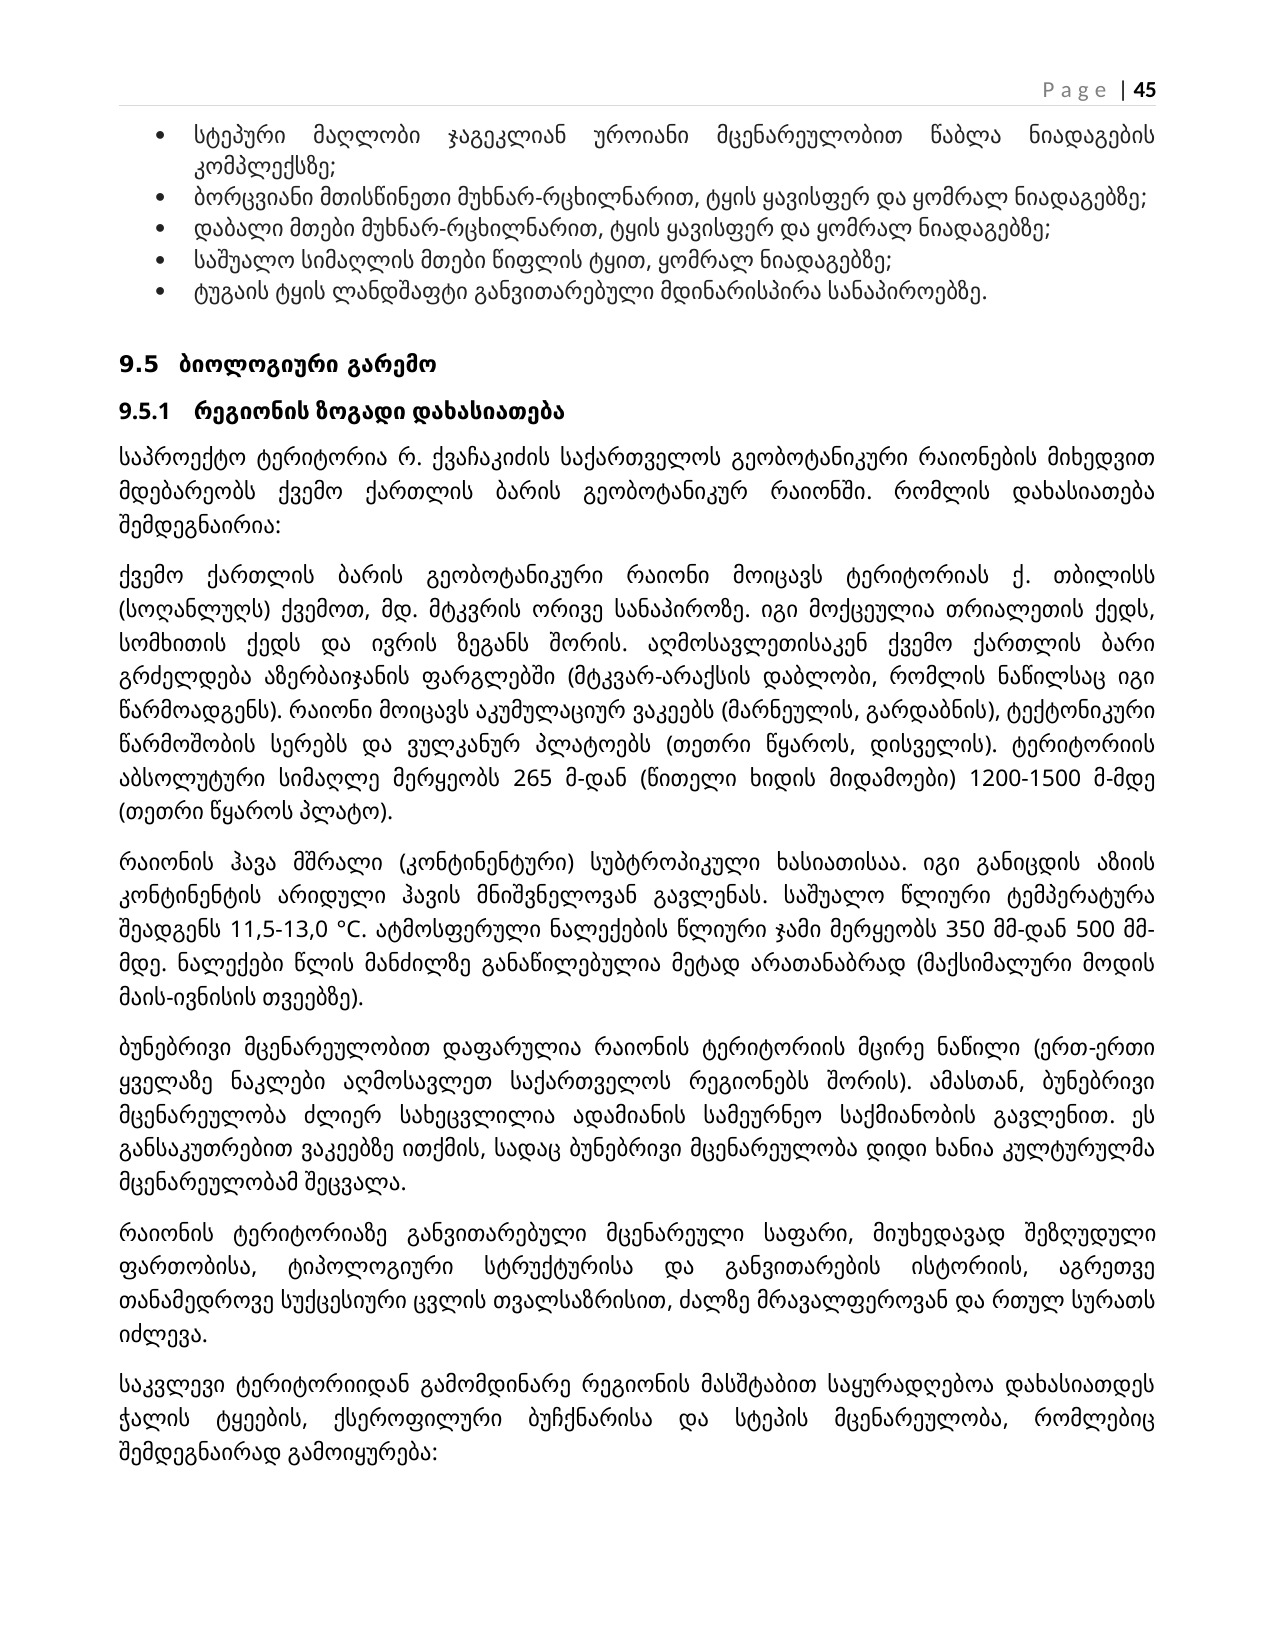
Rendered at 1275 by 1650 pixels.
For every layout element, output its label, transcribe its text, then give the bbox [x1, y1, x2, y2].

subtitle ბიოლოგიური გარემო [118, 351, 1156, 378]
text საკვლევი ტერიტორიიდან გამომდინარე რეგიონის მასშტაბით საყურადღებოა დახასიათდეს ჭალის ტყეების, ქსეროფილური ბუჩქნარისა და სტეპის მცენარეულობა, რომლებიც შემდეგნაირად გამოიყურება: [118, 1368, 1156, 1467]
list ბორცვიანი მთისწინეთი მუხნარ-რცხილნარით, ტყის ყავისფერ და ყომრალ ნიადაგებზე; [156, 181, 1156, 212]
list საშუალო სიმაღლის მთები წიფლის ტყით, ყომრალ ნიადაგებზე; [156, 243, 1156, 275]
text საპროექტო ტერიტორია რ. ქვაჩაკიძის საქართველოს გეობოტანიკური რაიონების მიხედვით მდებარეობს ქვემო ქართლის ბარის გეობოტანიკურ რაიონში. რომლის დახასიათება შემდეგნაირია: [118, 441, 1156, 540]
text ქვემო ქართლის ბარის გეობოტანიკური რაიონი მოიცავს ტერიტორიას ქ. თბილისს (სოღანლუღს) ქვემოთ, მდ. მტკვრის ორივე სანაპიროზე. იგი მოქცეულია თრიალეთის ქედს, სომხითის ქედს და ივრის ზეგანს შორის. აღმოსავლეთისაკენ ქვემო ქართლის ბარი გრძელდება აზერბაიჯანის ფარგლებში (მტკვარ-არაქსის დაბლობი, რომლის ნაწილსაც იგი წარმოადგენს). რაიონი მოიცავს აკუმულაციურ ვაკეებს (მარნეულის, გარდაბნის), ტექტონიკური წარმოშობის სერებს და ვულკანურ პლატოებს (თეთრი წყაროს, დისველის). ტერიტორიის აბსოლუტური სიმაღლე მერყეობს 265 მ-დან (წითელი ხიდის მიდამოები) 1200-1500 მ-მდე (თეთრი წყაროს პლატო). [118, 559, 1156, 826]
list დაბალი მთები მუხნარ-რცხილნარით, ტყის ყავისფერ და ყომრალ ნიადაგებზე; [156, 212, 1156, 243]
list სტეპური მაღლობი ჯაგეკლიან უროიანი მცენარეულობით წაბლა ნიადაგების კომპლექსზე; [156, 118, 1156, 181]
text რაიონის ჰავა მშრალი (კონტინენტური) სუბტროპიკული ხასიათისაა. იგი განიცდის აზიის კონტინენტის არიდული ჰავის მნიშვნელოვან გავლენას. საშუალო წლიური ტემპერატურა შეადგენს 11,5-13,0 °C. ატმოსფერული ნალექების წლიური ჯამი მერყეობს 350 მმ-დან 500 მმ-მდე. ნალექები წლის მანძილზე განაწილებულია მეტად არათანაბრად (მაქსიმალური მოდის მაის-ივნისის თვეებზე). [118, 846, 1156, 1012]
text ბუნებრივი მცენარეულობით დაფარულია რაიონის ტერიტორიის მცირე ნაწილი (ერთ-ერთი ყველაზე ნაკლები აღმოსავლეთ საქართველოს რეგიონებს შორის). ამასთან, ბუნებრივი მცენარეულობა ძლიერ სახეცვლილია ადამიანის სამეურნეო საქმიანობის გავლენით. ეს განსაკუთრებით ვაკეებზე ითქმის, სადაც ბუნებრივი მცენარეულობა დიდი ხანია კულტურულმა მცენარეულობამ შეცვალა. [118, 1031, 1156, 1197]
list ტუგაის ტყის ლანდშაფტი განვითარებული მდინარისპირა სანაპიროებზე. [156, 275, 1156, 306]
subtitle რეგიონის ზოგადი დახასიათება [118, 395, 1156, 426]
text რაიონის ტერიტორიაზე განვითარებული მცენარეული საფარი, მიუხედავად შეზღუდული ფართობისა, ტიპოლოგიური სტრუქტურისა და განვითარების ისტორიის, აგრეთვე თანამედროვე სუქცესიური ცვლის თვალსაზრისით, ძალზე მრავალფეროვან და რთულ სურათს იძლევა. [118, 1216, 1156, 1349]
